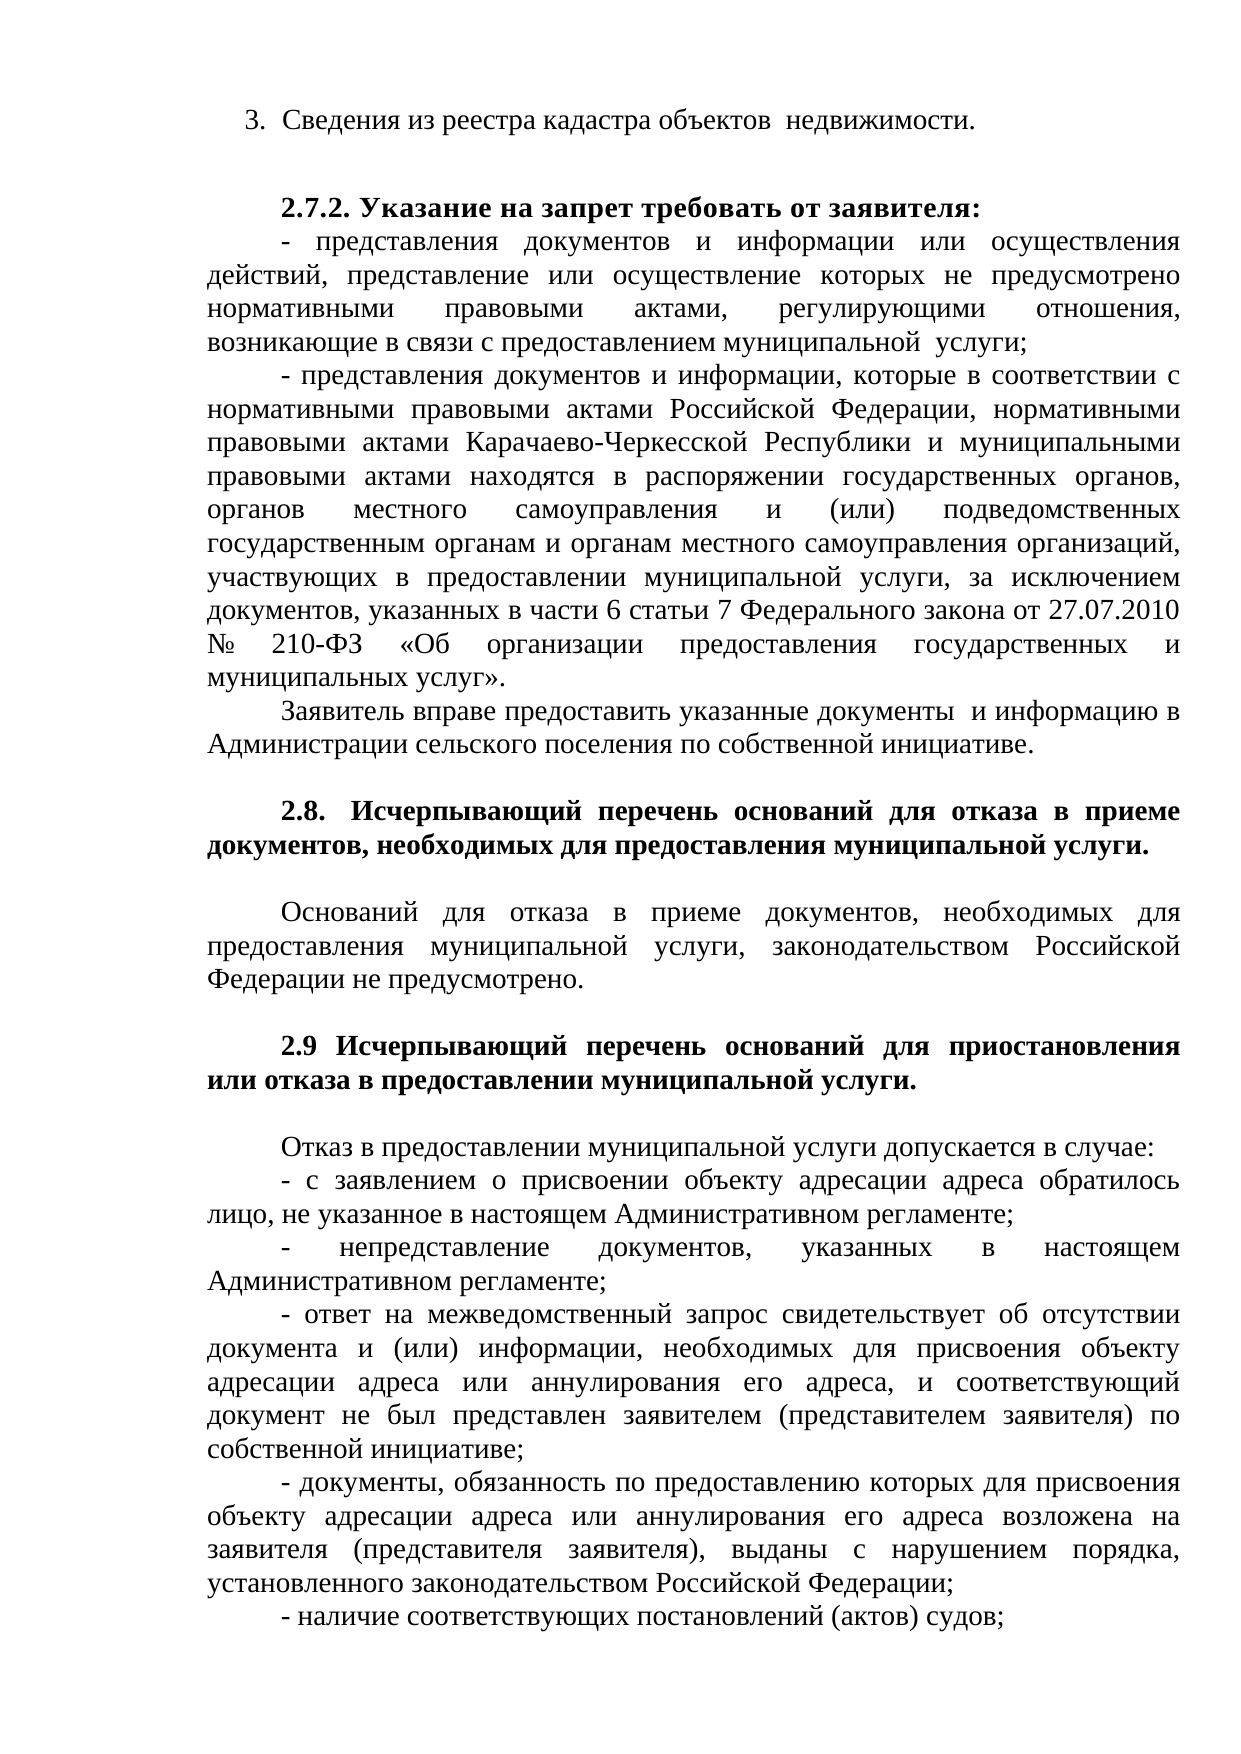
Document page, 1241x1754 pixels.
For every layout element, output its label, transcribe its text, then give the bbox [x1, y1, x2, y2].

text 2.7.2. Указание на запрет требовать от заявителя: [207, 190, 1181, 223]
text - ответ на межведомственный запрос свидетельствует об отсутствии документа и (или) информации, необходимых для присвоения объекту адресации адреса или аннулирования его адреса, и соответствующий документ не был представлен заявителем (представителем заявителя) по собственной инициативе; [207, 1297, 1181, 1464]
text - документы, обязанность по предоставлению которых для присвоения объекту адресации адреса или аннулирования его адреса возложена на заявителя (представителя заявителя), выданы с нарушением порядка, установленного законодательством Российской Федерации; [207, 1464, 1181, 1598]
text Отказ в предоставлении муниципальной услуги допускается в случае: [207, 1129, 1181, 1162]
text - с заявлением о присвоении объекту адресации адреса обратилось лицо, не указанное в настоящем Административном регламенте; [207, 1162, 1181, 1229]
text - наличие соответствующих постановлений (актов) судов; [207, 1598, 1181, 1632]
text - представления документов и информации, которые в соответствии с нормативными правовыми актами Российской Федерации, нормативными правовыми актами Карачаево-Черкесской Республики и муниципальными правовыми актами находятся в распоряжении государственных органов, органов местного самоуправления и (или) подведомственных государственным органам и органам местного самоуправления организаций, участвующих в предоставлении муниципальной услуги, за исключением документов, указанных в части 6 статьи 7 Федерального закона от 27.07.2010 № 210-ФЗ «Об организации предоставления государственных и муниципальных услуг». [207, 357, 1181, 693]
list Сведения из реестра кадастра объектов недвижимости. [244, 102, 1181, 135]
text - непредставление документов, указанных в настоящем Административном регламенте; [207, 1229, 1181, 1297]
text Оснований для отказа в приеме документов, необходимых для предоставления муниципальной услуги, законодательством Российской Федерации не предусмотрено. [207, 894, 1181, 995]
text 2.9 Исчерпывающий перечень оснований для приостановления или отказа в предоставлении муниципальной услуги. [207, 1028, 1181, 1095]
text - представления документов и информации или осуществления действий, представление или осуществление которых не предусмотрено нормативными правовыми актами, регулирующими отношения, возникающие в связи с предоставлением муниципальной услуги; [207, 223, 1181, 357]
text 2.8. Исчерпывающий перечень оснований для отказа в приеме документов, необходимых для предоставления муниципальной услуги. [207, 793, 1181, 861]
text Заявитель вправе предоставить указанные документы и информацию в Администрации сельского поселения по собственной инициативе. [207, 693, 1181, 760]
